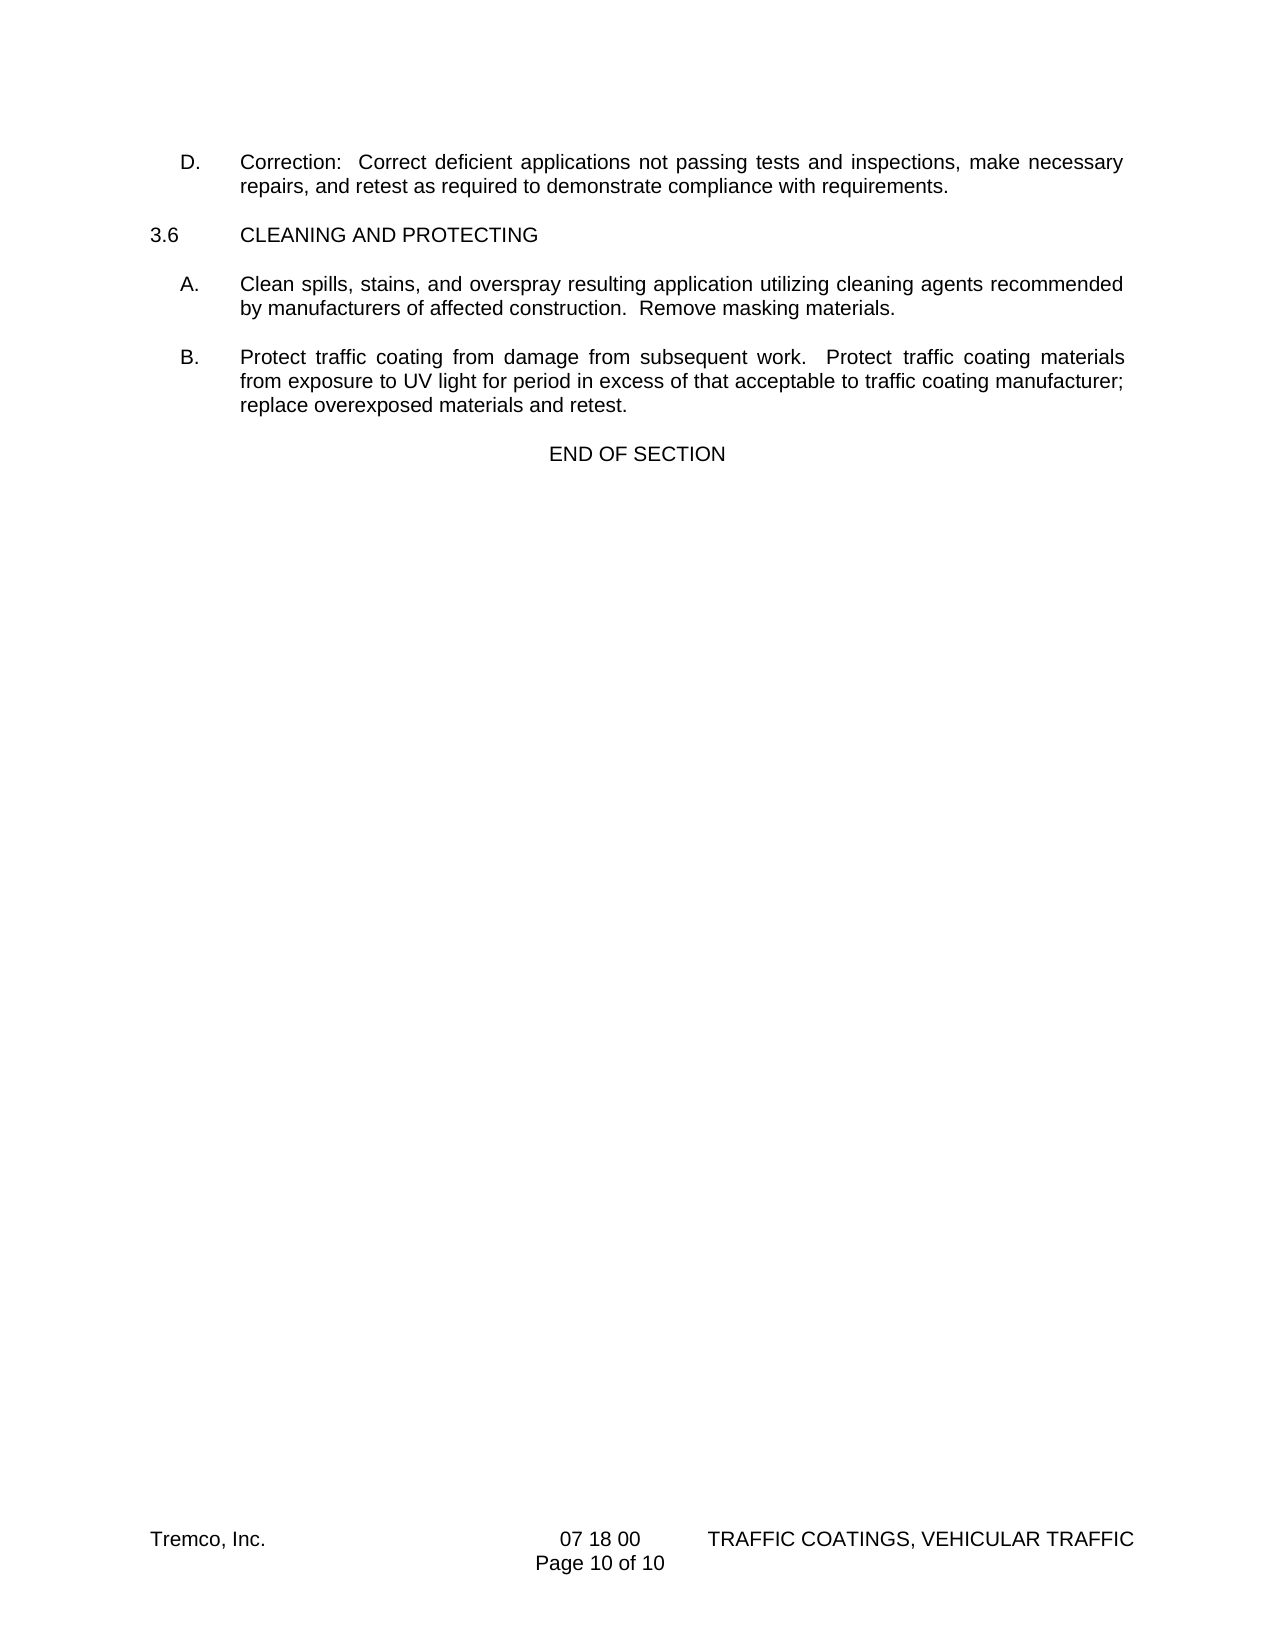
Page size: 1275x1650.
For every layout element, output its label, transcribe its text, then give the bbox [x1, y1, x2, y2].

text Clean spills, stains, and overspray resulting application utilizing cleaning agents recommended by manufacturers of affected construction. Remove masking materials. [180, 272, 1125, 320]
text END OF SECTION [150, 442, 1125, 466]
text Protect traffic coating from damage from subsequent work. Protect traffic coating materials from exposure to UV light for period in excess of that acceptable to traffic coating manufacturer; replace overexposed materials and retest. [180, 345, 1125, 417]
text CLEANING AND PROTECTING [150, 223, 1125, 247]
text Correction: Correct deficient applications not passing tests and inspections, make necessary repairs, and retest as required to demonstrate compliance with requirements. [180, 150, 1125, 198]
